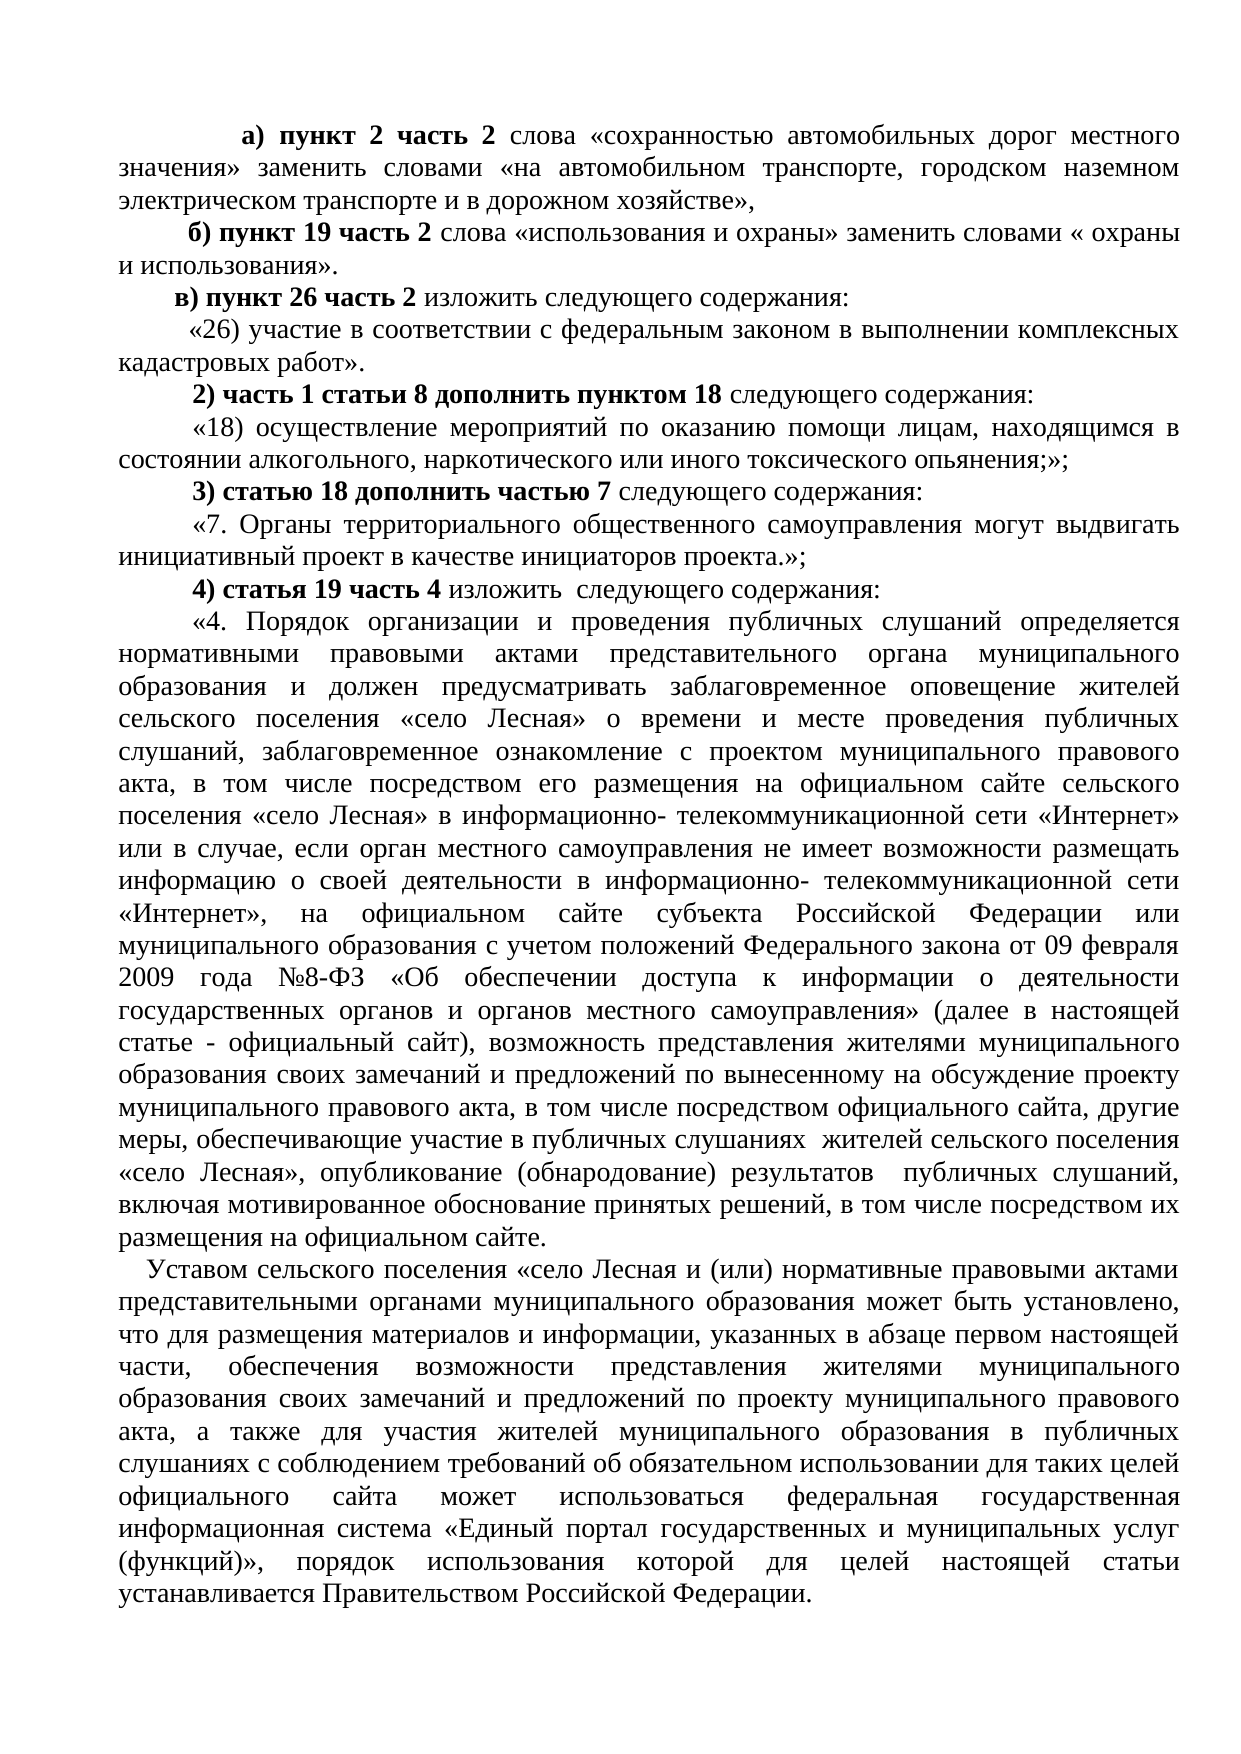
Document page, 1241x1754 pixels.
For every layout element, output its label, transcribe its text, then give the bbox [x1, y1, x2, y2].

text а) пункт 2 часть 2 слова «сохранностью автомобильных дорог местного значения» заменить словами «на автомобильном транспорте, городском наземном электрическом транспорте и в дорожном хозяйстве», [118, 118, 1181, 215]
text в) пункт 26 часть 2 изложить следующего содержания: [118, 280, 1181, 312]
text б) пункт 19 часть 2 слова «использования и охраны» заменить словами « охраны и использования». [118, 215, 1181, 280]
text Уставом сельского поселения «село Лесная и (или) нормативные правовыми актами представительными органами муниципального образования может быть установлено, что для размещения материалов и информации, указанных в абзаце первом настоящей части, обеспечения возможности представления жителями муниципального образования своих замечаний и предложений по проекту муниципального правового акта, а также для участия жителей муниципального образования в публичных слушаниях с соблюдением требований об обязательном использовании для таких целей официального сайта может использоваться федеральная государственная информационная система «Единый портал государственных и муниципальных услуг (функций)», порядок использования которой для целей настоящей статьи устанавливается Правительством Российской Федерации. [118, 1252, 1181, 1608]
text «7. Органы территориального общественного самоуправления могут выдвигать инициативный проект в качестве инициаторов проекта.»; [118, 507, 1181, 572]
text «4. Порядок организации и проведения публичных слушаний определяется нормативными правовыми актами представительного органа муниципального образования и должен предусматривать заблаговременное оповещение жителей сельского поселения «село Лесная» о времени и месте проведения публичных слушаний, заблаговременное ознакомление с проектом муниципального правового акта, в том числе посредством его размещения на официальном сайте сельского поселения «село Лесная» в информационно- телекоммуникационной сети «Интернет» или в случае, если орган местного самоуправления не имеет возможности размещать информацию о своей деятельности в информационно- телекоммуникационной сети «Интернет», на официальном сайте субъекта Российской Федерации или муниципального образования с учетом положений Федерального закона от 09 февраля 2009 года №8-ФЗ «Об обеспечении доступа к информации о деятельности государственных органов и органов местного самоуправления» (далее в настоящей статье - официальный сайт), возможность представления жителями муниципального образования своих замечаний и предложений по вынесенному на обсуждение проекту муниципального правового акта, в том числе посредством официального сайта, другие меры, обеспечивающие участие в публичных слушаниях жителей сельского поселения «село Лесная», опубликование (обнародование) результатов публичных слушаний, включая мотивированное обоснование принятых решений, в том числе посредством их размещения на официальном сайте. [118, 604, 1181, 1252]
text 3) статью 18 дополнить частью 7 следующего содержания: [118, 474, 1181, 507]
text 2) часть 1 статьи 8 дополнить пунктом 18 следующего содержания: [118, 377, 1181, 410]
text «18) осуществление мероприятий по оказанию помощи лицам, находящимся в состоянии алкогольного, наркотического или иного токсического опьянения;»; [118, 410, 1181, 474]
text 4) статья 19 часть 4 изложить следующего содержания: [192, 572, 1181, 604]
text «26) участие в соответствии с федеральным законом в выполнении комплексных кадастровых работ». [118, 312, 1181, 377]
